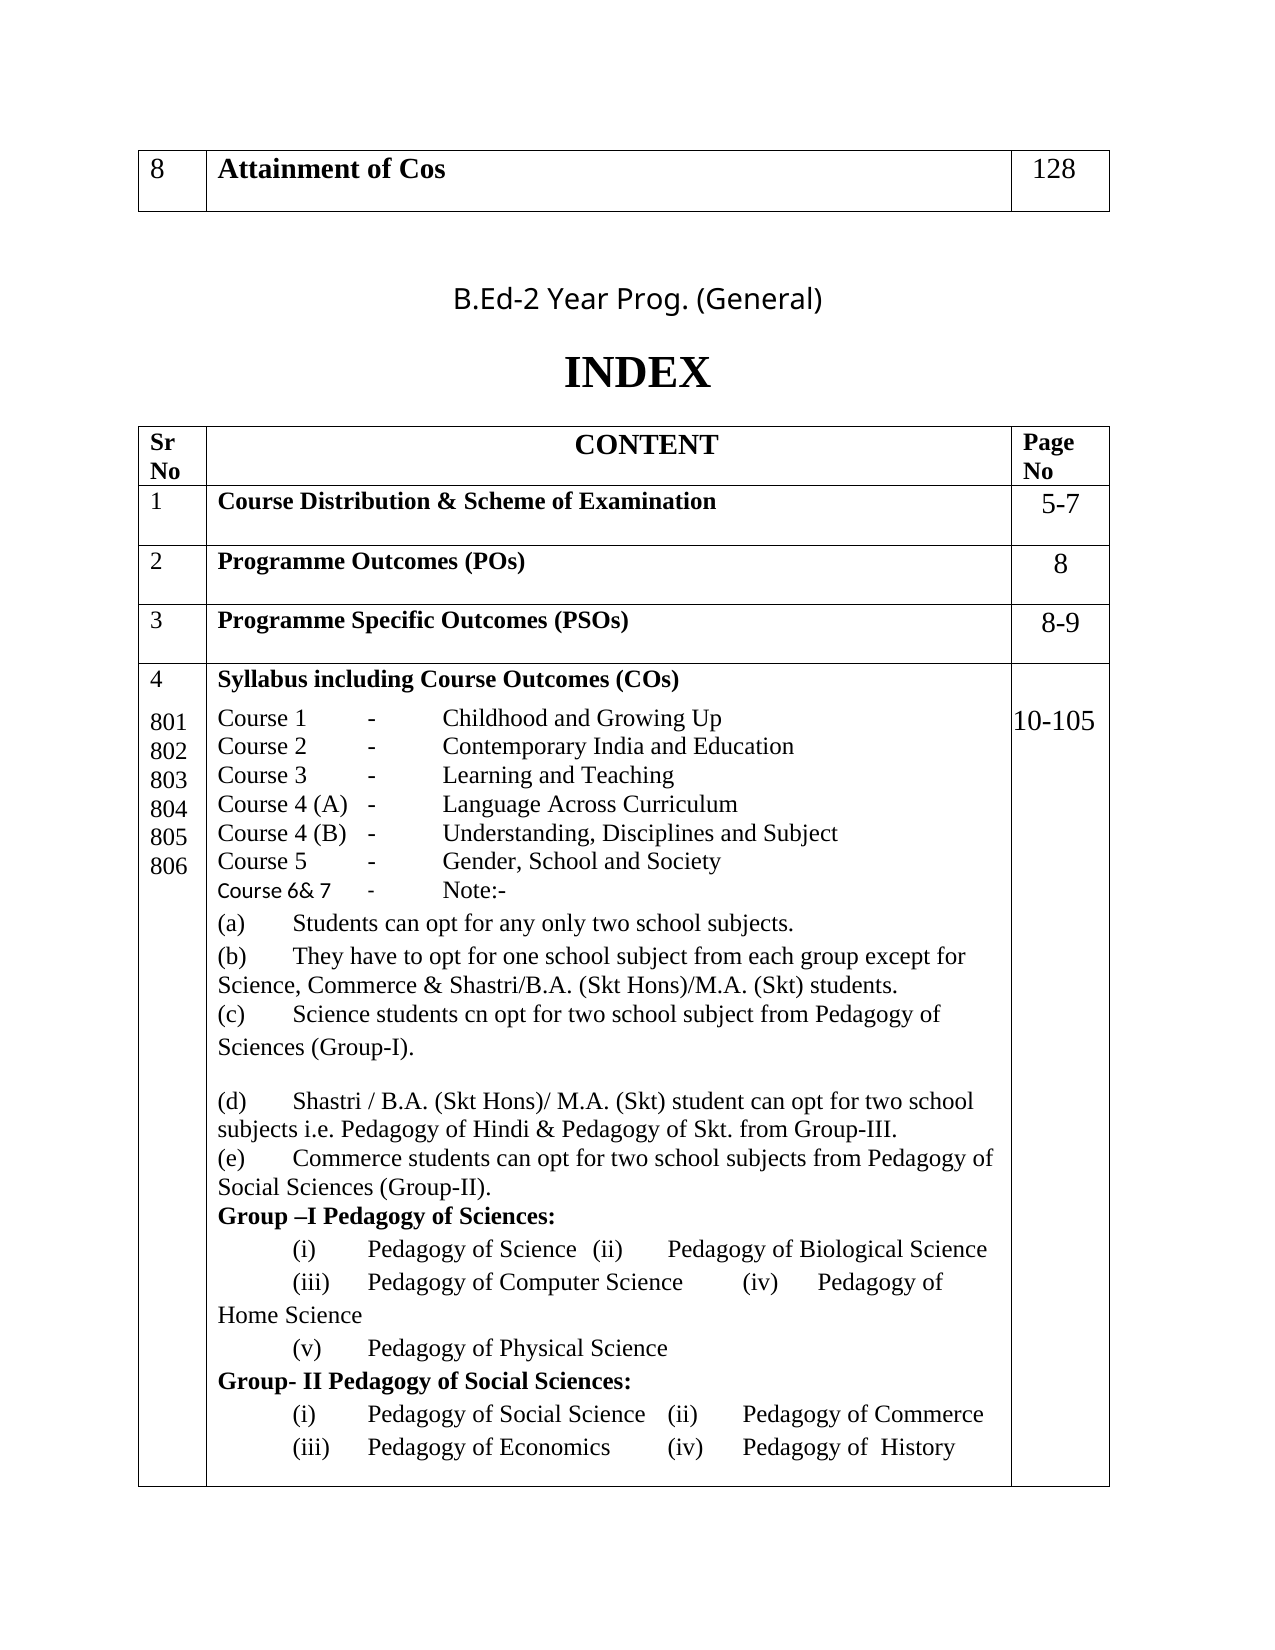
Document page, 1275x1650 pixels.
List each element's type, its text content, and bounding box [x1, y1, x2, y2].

table_cell 10-105 [1012, 664, 1109, 1486]
table_cell Programme Outcomes (POs) [207, 546, 1011, 604]
table_cell 1 [139, 486, 206, 545]
table_cell 5-7 [1012, 486, 1109, 545]
text B.Ed-2 Year Prog. (General) [150, 278, 1125, 318]
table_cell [207, 664, 1011, 1486]
table_cell 8-9 [1012, 605, 1109, 663]
table_cell 3 [139, 605, 206, 663]
table_cell 8 [139, 151, 206, 211]
table_cell Programme Specific Outcomes (PSOs) [207, 605, 1011, 663]
table_cell 8 [1012, 546, 1109, 604]
table_header CONTENT [207, 427, 1011, 485]
text INDEX [150, 345, 1125, 397]
table_cell 2 [139, 546, 206, 604]
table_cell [139, 664, 206, 1486]
table_cell 128 [1012, 151, 1109, 211]
table_header Page No [1012, 427, 1109, 485]
table_cell Attainment of Cos [207, 151, 1011, 211]
table_header Sr No [139, 427, 206, 485]
table_cell Course Distribution & Scheme of Examination [207, 486, 1011, 545]
